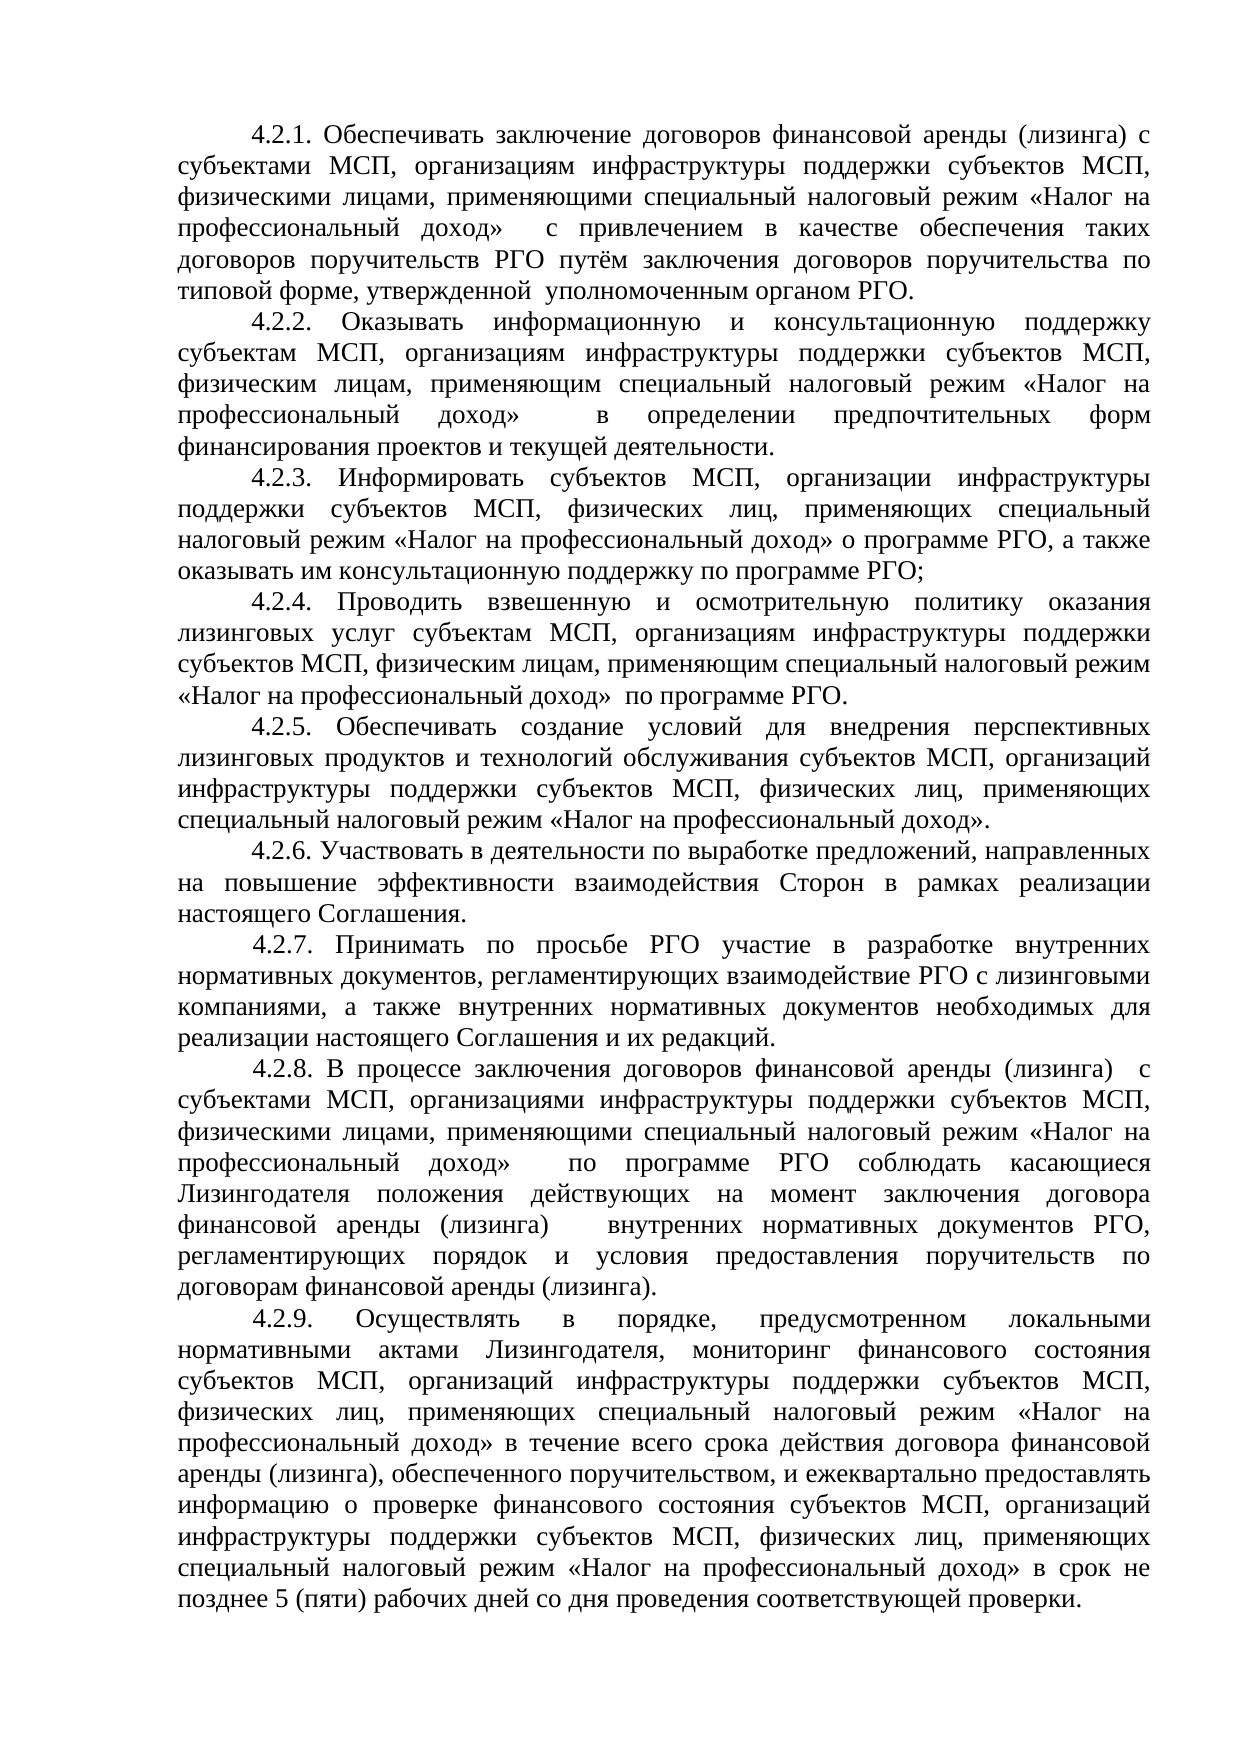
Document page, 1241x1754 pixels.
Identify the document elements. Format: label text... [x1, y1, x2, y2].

text 4.2.6. Участвовать в деятельности по выработке предложений, направленных на повышение эффективности взаимодействия Сторон в рамках реализации настоящего Соглашения. [177, 834, 1152, 928]
text 4.2.9. Осуществлять в порядке, предусмотренном локальными нормативными актами Лизингодателя, мониторинг финансового состояния субъектов МСП, организаций инфраструктуры поддержки субъектов МСП, физических лиц, применяющих специальный налоговый режим «Налог на профессиональный доход» в течение всего срока действия договора финансовой аренды (лизинга), обеспеченного поручительством, и ежеквартально предоставлять информацию о проверке финансового состояния субъектов МСП, организаций инфраструктуры поддержки субъектов МСП, физических лиц, применяющих специальный налоговый режим «Налог на профессиональный доход» в срок не позднее 5 (пяти) рабочих дней со дня проведения соответствующей проверки. [177, 1302, 1152, 1613]
text 4.2.5. Обеспечивать создание условий для внедрения перспективных лизинговых продуктов и технологий обслуживания субъектов МСП, организаций инфраструктуры поддержки субъектов МСП, физических лиц, применяющих специальный налоговый режим «Налог на профессиональный доход». [177, 710, 1152, 834]
text 4.2.4. Проводить взвешенную и осмотрительную политику оказания лизинговых услуг субъектам МСП, организациям инфраструктуры поддержки субъектов МСП, физическим лицам, применяющим специальный налоговый режим «Налог на профессиональный доход» по программе РГО. [177, 585, 1152, 710]
text 4.2.2. Оказывать информационную и консультационную поддержку субъектам МСП, организациям инфраструктуры поддержки субъектов МСП, физическим лицам, применяющим специальный налоговый режим «Налог на профессиональный доход» в определении предпочтительных форм финансирования проектов и текущей деятельности. [177, 305, 1152, 461]
text 4.2.3. Информировать субъектов МСП, организации инфраструктуры поддержки субъектов МСП, физических лиц, применяющих специальный налоговый режим «Налог на профессиональный доход» о программе РГО, а также оказывать им консультационную поддержку по программе РГО; [177, 461, 1152, 585]
text 4.2.8. В процессе заключения договоров финансовой аренды (лизинга) с субъектами МСП, организациями инфраструктуры поддержки субъектов МСП, физическими лицами, применяющими специальный налоговый режим «Налог на профессиональный доход» по программе РГО соблюдать касающиеся Лизингодателя положения действующих на момент заключения договора финансовой аренды (лизинга) внутренних нормативных документов РГО, регламентирующих порядок и условия предоставления поручительств по договорам финансовой аренды (лизинга). [177, 1052, 1152, 1302]
text 4.2.1. Обеспечивать заключение договоров финансовой аренды (лизинга) с субъектами МСП, организациям инфраструктуры поддержки субъектов МСП, физическими лицами, применяющими специальный налоговый режим «Налог на профессиональный доход» с привлечением в качестве обеспечения таких договоров поручительств РГО путём заключения договоров поручительства по типовой форме, утвержденной уполномоченным органом РГО. [177, 118, 1152, 305]
text 4.2.7. Принимать по просьбе РГО участие в разработке внутренних нормативных документов, регламентирующих взаимодействие РГО с лизинговыми компаниями, а также внутренних нормативных документов необходимых для реализации настоящего Соглашения и их редакций. [177, 928, 1152, 1052]
